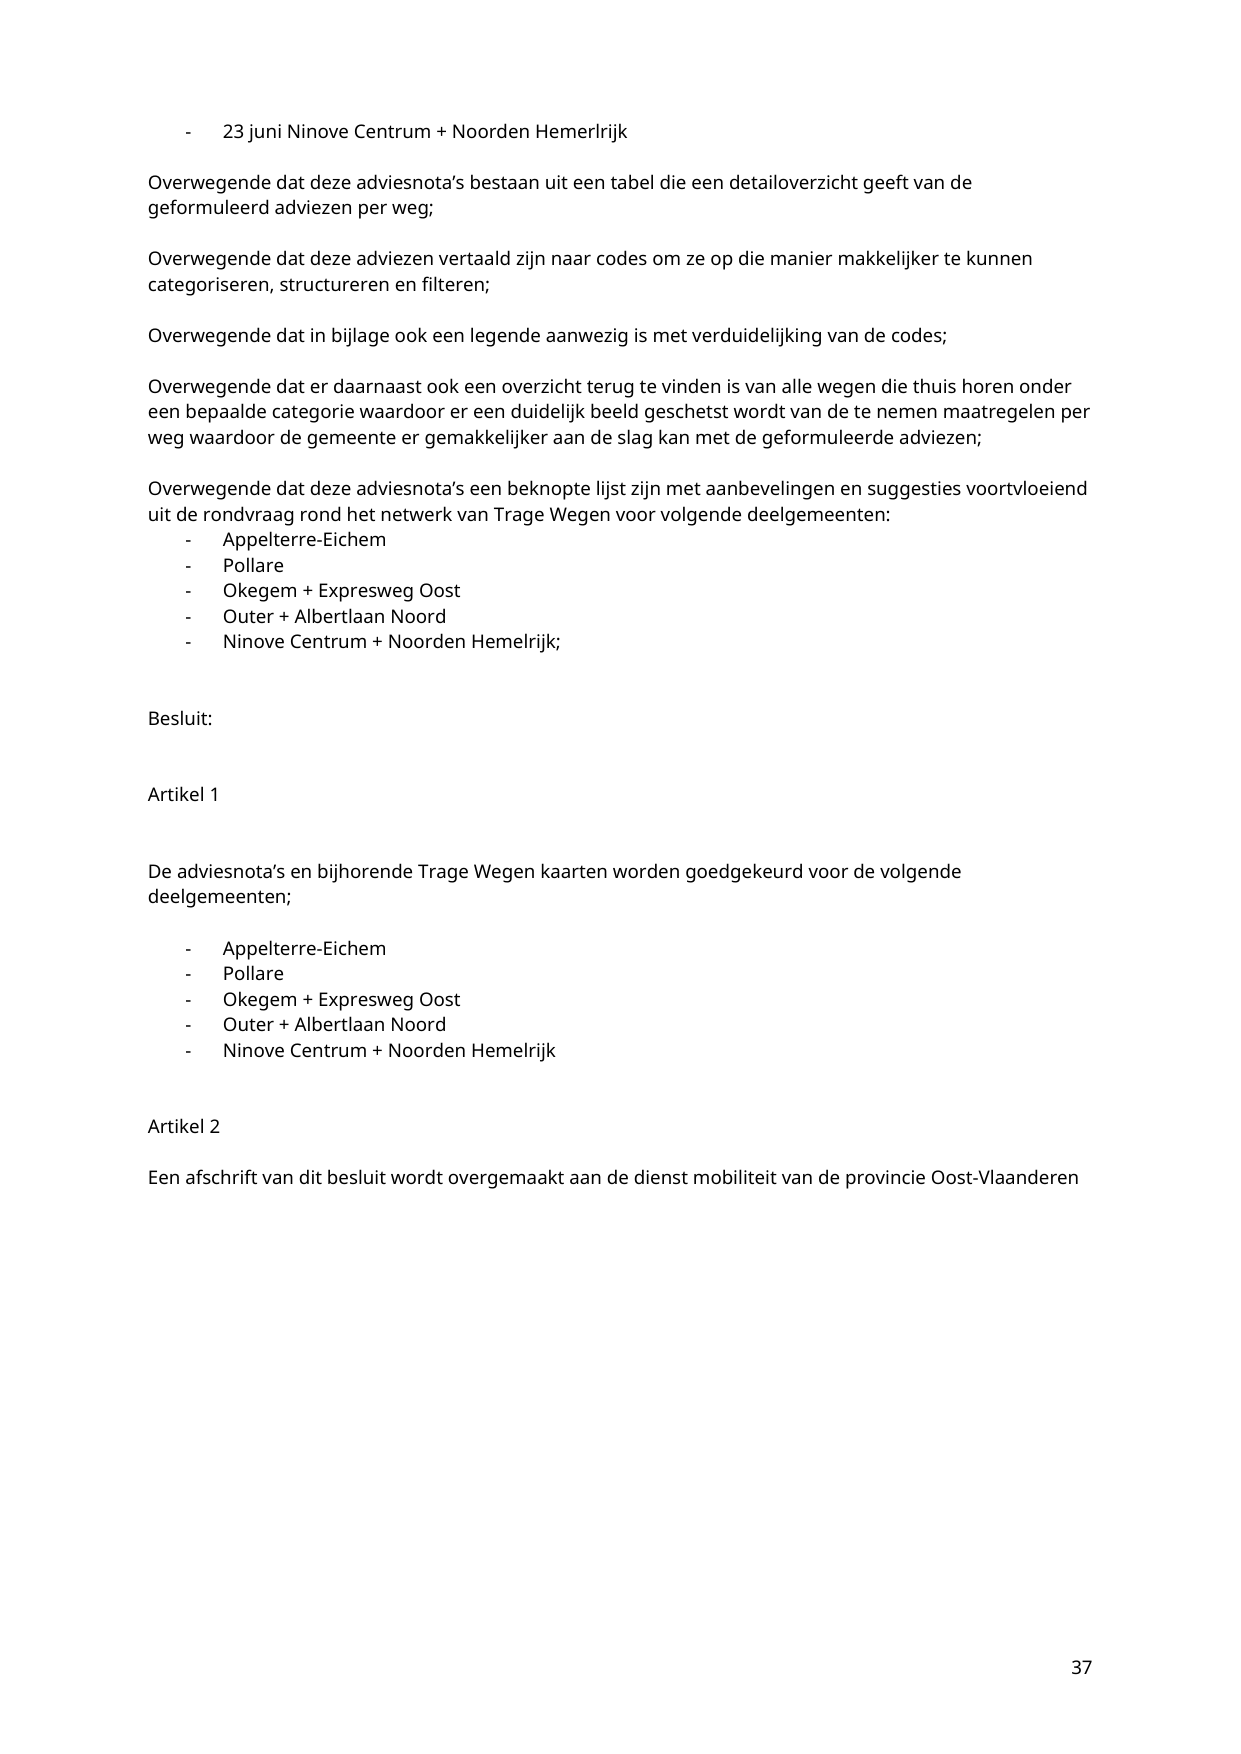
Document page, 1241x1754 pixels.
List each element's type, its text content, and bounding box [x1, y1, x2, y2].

list Appelterre-Eichem [185, 526, 1092, 552]
list 23 juni Ninove Centrum + Noorden Hemerlrijk [185, 118, 1092, 144]
text Overwegende dat deze adviesnota’s bestaan uit een tabel die een detailoverzicht geeft van de geformuleerd adviezen per weg; [148, 169, 1092, 220]
list Appelterre-Eichem [185, 935, 1092, 960]
text Artikel 1 [148, 782, 1092, 807]
text Overwegende dat in bijlage ook een legende aanwezig is met verduidelijking van de codes; [148, 322, 1092, 348]
text Een afschrift van dit besluit wordt overgemaakt aan de dienst mobiliteit van de provincie Oost-Vlaanderen [148, 1164, 1092, 1190]
list Ninove Centrum + Noorden Hemelrijk; [185, 628, 1092, 654]
text Overwegende dat deze adviesnota’s een beknopte lijst zijn met aanbevelingen en suggesties voortvloeiend uit de rondvraag rond het netwerk van Trage Wegen voor volgende deelgemeenten: [148, 475, 1092, 526]
list Pollare [185, 552, 1092, 577]
text Overwegende dat er daarnaast ook een overzicht terug te vinden is van alle wegen die thuis horen onder een bepaalde categorie waardoor er een duidelijk beeld geschetst wordt van de te nemen maatregelen per weg waardoor de gemeente er gemakkelijker aan de slag kan met de geformuleerde adviezen; [148, 373, 1092, 450]
text Overwegende dat deze adviezen vertaald zijn naar codes om ze op die manier makkelijker te kunnen categoriseren, structureren en filteren; [148, 246, 1092, 297]
list Outer + Albertlaan Noord [185, 1011, 1092, 1037]
list Pollare [185, 960, 1092, 986]
list Ninove Centrum + Noorden Hemelrijk [185, 1037, 1092, 1062]
list Okegem + Expresweg Oost [185, 986, 1092, 1011]
list Outer + Albertlaan Noord [185, 603, 1092, 628]
text Artikel 2 [148, 1113, 1092, 1139]
text De adviesnota’s en bijhorende Trage Wegen kaarten worden goedgekeurd voor de volgende deelgemeenten; [148, 858, 1092, 909]
list Okegem + Expresweg Oost [185, 577, 1092, 603]
text Besluit: [148, 705, 1092, 731]
